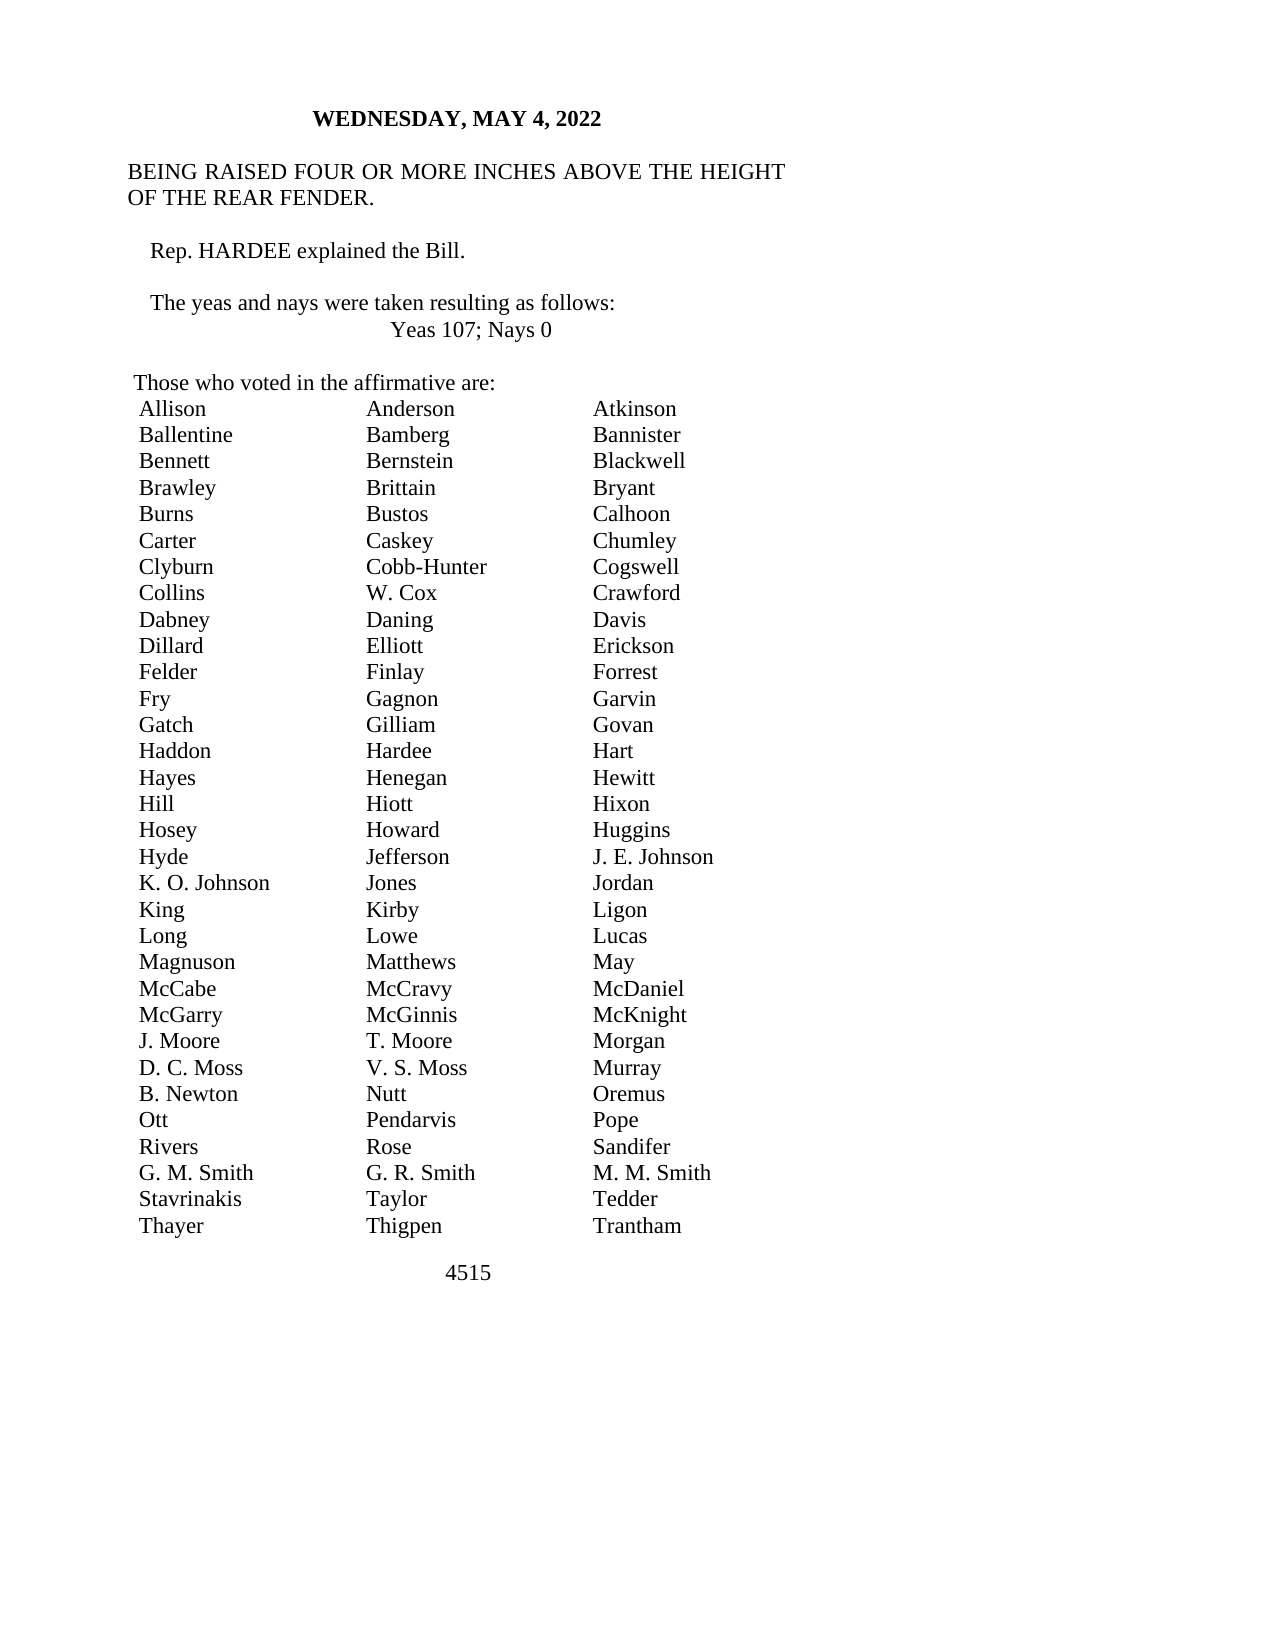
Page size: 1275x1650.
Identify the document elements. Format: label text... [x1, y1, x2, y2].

table_cell Ligon [581, 896, 808, 922]
table_cell Elliott [355, 632, 581, 658]
table_cell Sandifer [581, 1133, 808, 1159]
table_cell Burns [128, 500, 354, 527]
table_cell Thayer [128, 1212, 354, 1238]
table_cell Lowe [355, 922, 581, 948]
table_cell Ott [128, 1106, 354, 1133]
table_cell J. Moore [128, 1028, 354, 1054]
table_cell McDaniel [581, 975, 808, 1001]
table_cell Davis [581, 606, 808, 632]
table_cell Crawford [581, 579, 808, 606]
table_cell McCravy [355, 975, 581, 1001]
table_cell Ballentine [128, 421, 354, 448]
table_cell Fry [128, 685, 354, 711]
table_cell J. E. Johnson [581, 843, 808, 869]
table_cell Jordan [581, 869, 808, 896]
table_cell Lucas [581, 922, 808, 948]
table_cell Erickson [581, 632, 808, 658]
table_cell Jones [355, 869, 581, 896]
table_cell Hixon [581, 790, 808, 817]
table_cell Bannister [581, 421, 808, 448]
table_cell G. R. Smith [355, 1159, 581, 1186]
table_cell Hart [581, 738, 808, 764]
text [127, 158, 786, 210]
table_cell T. Moore [355, 1028, 581, 1054]
table_cell Collins [128, 579, 354, 606]
table_cell Murray [581, 1054, 808, 1080]
table_cell Forrest [581, 659, 808, 685]
table_cell Hiott [355, 790, 581, 817]
table_cell Haddon [128, 738, 354, 764]
table_cell Daning [355, 606, 581, 632]
table_header Anderson [355, 395, 581, 421]
table_cell Blackwell [581, 448, 808, 474]
table_cell McGinnis [355, 1001, 581, 1027]
table_cell Brittain [355, 474, 581, 500]
table_cell Bryant [581, 474, 808, 500]
table_cell Howard [355, 817, 581, 843]
text Those who voted in the affirmative are: [127, 368, 786, 395]
table_cell Gilliam [355, 711, 581, 737]
text Rep. HARDEE explained the Bill. [127, 237, 786, 263]
table_cell Jefferson [355, 843, 581, 869]
table_cell Thigpen [355, 1212, 581, 1238]
table_cell Matthews [355, 948, 581, 975]
table_cell May [581, 948, 808, 975]
table_cell Bamberg [355, 421, 581, 448]
table_cell Taylor [355, 1186, 581, 1212]
table_cell Bennett [128, 448, 354, 474]
table_cell Hayes [128, 764, 354, 790]
table_cell Hardee [355, 738, 581, 764]
table_cell Clyburn [128, 553, 354, 579]
table_cell Cobb-Hunter [355, 553, 581, 579]
table_cell Garvin [581, 685, 808, 711]
table_cell Pendarvis [355, 1106, 581, 1133]
text Yeas 107; Nays 0 [127, 316, 786, 342]
table_cell Dabney [128, 606, 354, 632]
table_cell Hewitt [581, 764, 808, 790]
table_cell V. S. Moss [355, 1054, 581, 1080]
table_cell McKnight [581, 1001, 808, 1027]
table_cell Calhoon [581, 500, 808, 527]
table_cell Carter [128, 527, 354, 553]
table_cell G. M. Smith [128, 1159, 354, 1186]
table_cell D. C. Moss [128, 1054, 354, 1080]
table_cell B. Newton [128, 1080, 354, 1106]
table_cell Cogswell [581, 553, 808, 579]
table_header Atkinson [581, 395, 808, 421]
table_cell Rivers [128, 1133, 354, 1159]
table_cell Huggins [581, 817, 808, 843]
table_cell Long [128, 922, 354, 948]
table_cell Hill [128, 790, 354, 817]
table_cell Nutt [355, 1080, 581, 1106]
table_cell W. Cox [355, 579, 581, 606]
table_cell M. M. Smith [581, 1159, 808, 1186]
table_cell Bernstein [355, 448, 581, 474]
table_cell K. O. Johnson [128, 869, 354, 896]
table_cell Kirby [355, 896, 581, 922]
table_cell Bustos [355, 500, 581, 527]
table_cell Brawley [128, 474, 354, 500]
table_cell Chumley [581, 527, 808, 553]
table_cell Govan [581, 711, 808, 737]
table_cell Rose [355, 1133, 581, 1159]
table_cell Stavrinakis [128, 1186, 354, 1212]
table_cell Tedder [581, 1186, 808, 1212]
table_cell McCabe [128, 975, 354, 1001]
table_cell Felder [128, 659, 354, 685]
table_cell Caskey [355, 527, 581, 553]
table_cell King [128, 896, 354, 922]
table_header Allison [128, 395, 354, 421]
table_cell Morgan [581, 1028, 808, 1054]
table_cell Dillard [128, 632, 354, 658]
table_cell McGarry [128, 1001, 354, 1027]
table_cell Magnuson [128, 948, 354, 975]
table_cell Pope [581, 1106, 808, 1133]
table_cell Oremus [581, 1080, 808, 1106]
table_cell Gatch [128, 711, 354, 737]
table_cell Finlay [355, 659, 581, 685]
text The yeas and nays were taken resulting as follows: [127, 289, 786, 316]
table_cell Hyde [128, 843, 354, 869]
table_cell Henegan [355, 764, 581, 790]
table_cell Hosey [128, 817, 354, 843]
table_cell Trantham [581, 1212, 808, 1238]
table_cell Gagnon [355, 685, 581, 711]
